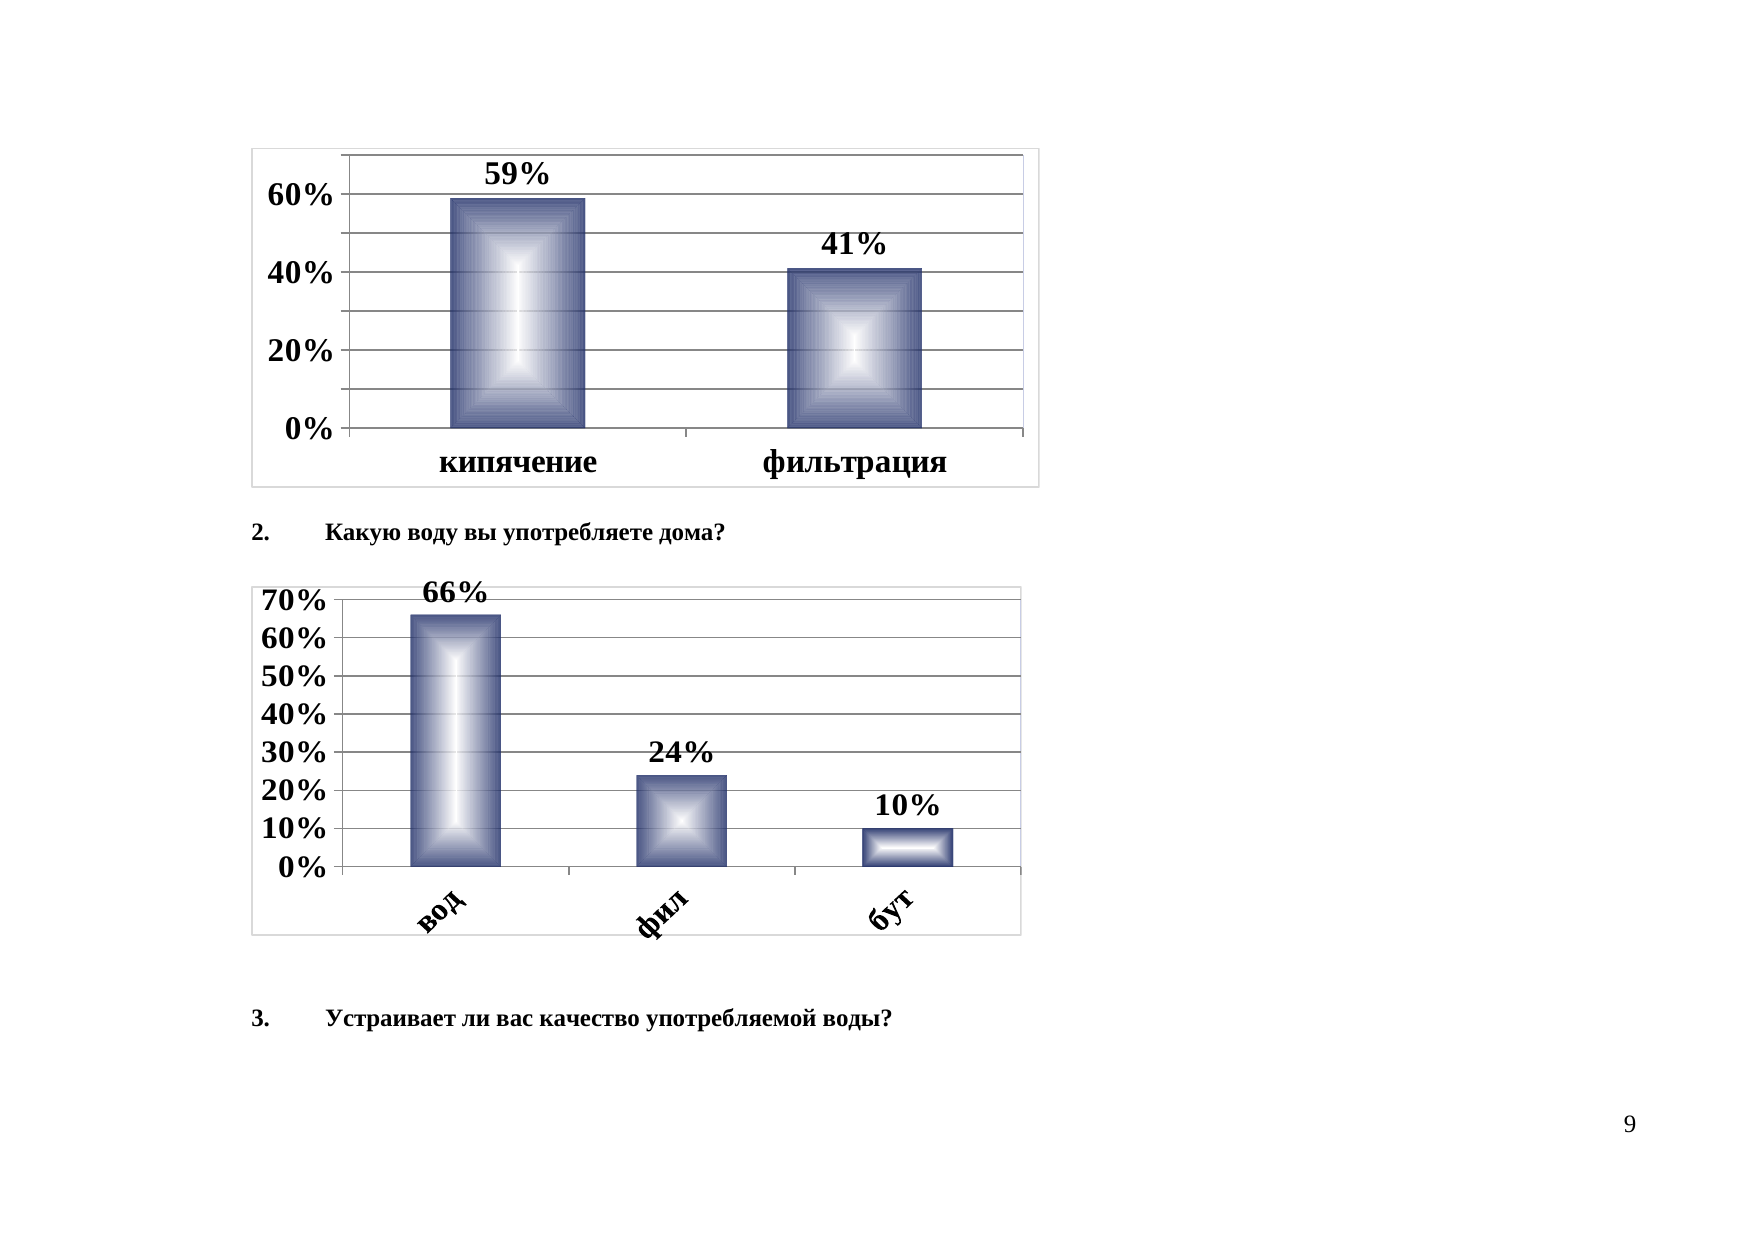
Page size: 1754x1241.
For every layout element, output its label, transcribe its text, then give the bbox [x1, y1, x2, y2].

list Устраивает ли вас качество употребляемой воды? [177, 1003, 1636, 1032]
list Какую воду вы употребляете дома? [177, 517, 1636, 545]
